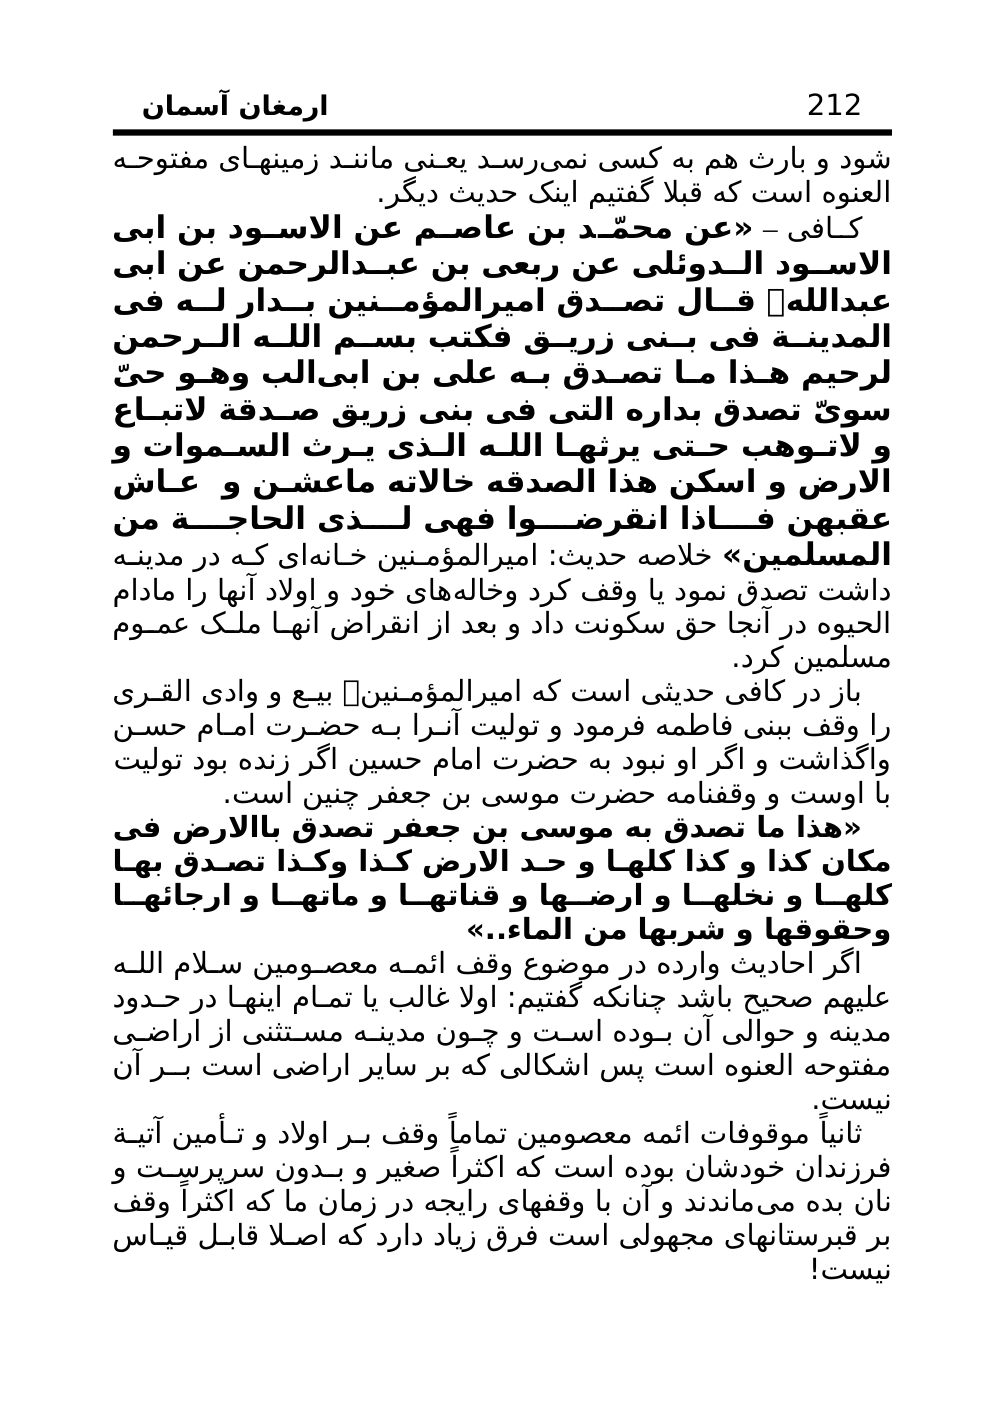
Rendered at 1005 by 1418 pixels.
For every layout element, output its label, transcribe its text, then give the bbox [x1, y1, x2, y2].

text کافی – «عن محمّد بن عاصم عن الاسود بن ابی الاسود الدوئلی عن ربعی بن عبدالرحمن عن ابی عبدالله قال تصدق امیرالمؤمنین بدار له فی المدینة فی بنی زریق فکتب بسم الله الرحمن لرحیم هذا ما تصدق به علی بن ابی‌الب وهو حیّ سویّ تصدق بداره التی فی بنی زریق صدقة لاتباع و لاتوهب حتی یرثها الله الذی یرث السموات و الارض و اسکن هذا الصدقه خالاته ماعشن و عاش عقبهن فاذا انقرضوا فهی لذی الحاجة من المسلمین» خلاصه حدیث: امیرالمؤمنین خانه‌ای که در مدینه داشت تصدق نمود یا وقف کرد وخاله‌های خود و اولاد آنها را مادام الحیوه در آنجا حق سکونت داد و بعد از انقراض آنها ملک عموم مسلمین کرد. [112, 209, 892, 675]
text اگر احادیث وارده در موضوع وقف ائمه معصومین سلام الله علیهم صحیح باشد چنانکه گفتیم: اولا غالب یا تمام اینها در حدود مدینه و حوالی آن بوده است و چون مدینه مستثنی از اراضی مفتوحه العنوه است پس اشکالی که بر سایر اراضی است بر آن نیست. [112, 946, 892, 1116]
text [112, 141, 892, 209]
text «هذا ما تصدق به موسی بن جعفر تصدق باالارض فی مکان کذا و کذا کلها و حد الارض کذا وکذا تصدق بها کلها و نخلها و ارضها و قناتها و ماتها و ارجائها وحقوقها و شربها من الماء..» [112, 811, 892, 946]
text باز در کافی حدیثی است که امیرالمؤمنین بیع و وادی القری را وقف ببنی فاطمه فرمود و تولیت آنرا به حضرت امام حسن واگذاشت و اگر او نبود به حضرت امام حسین اگر زنده بود تولیت با اوست و وقفنامه حضرت موسی بن جعفر چنین است. [112, 675, 892, 811]
text ثانیاً موقوفات ائمه معصومین تماماً وقف بر اولاد و تأمین آتیة فرزندان خودشان بوده است که اکثراً صغیر و بدون سرپرست و نان بده می‌ماندند و آن با وقفهای رایجه در زمان ما که اکثراً وقف بر قبرستانهای مجهولی است فرق زیاد دارد که اصلا قابل قیاس نیست! [112, 1116, 892, 1286]
